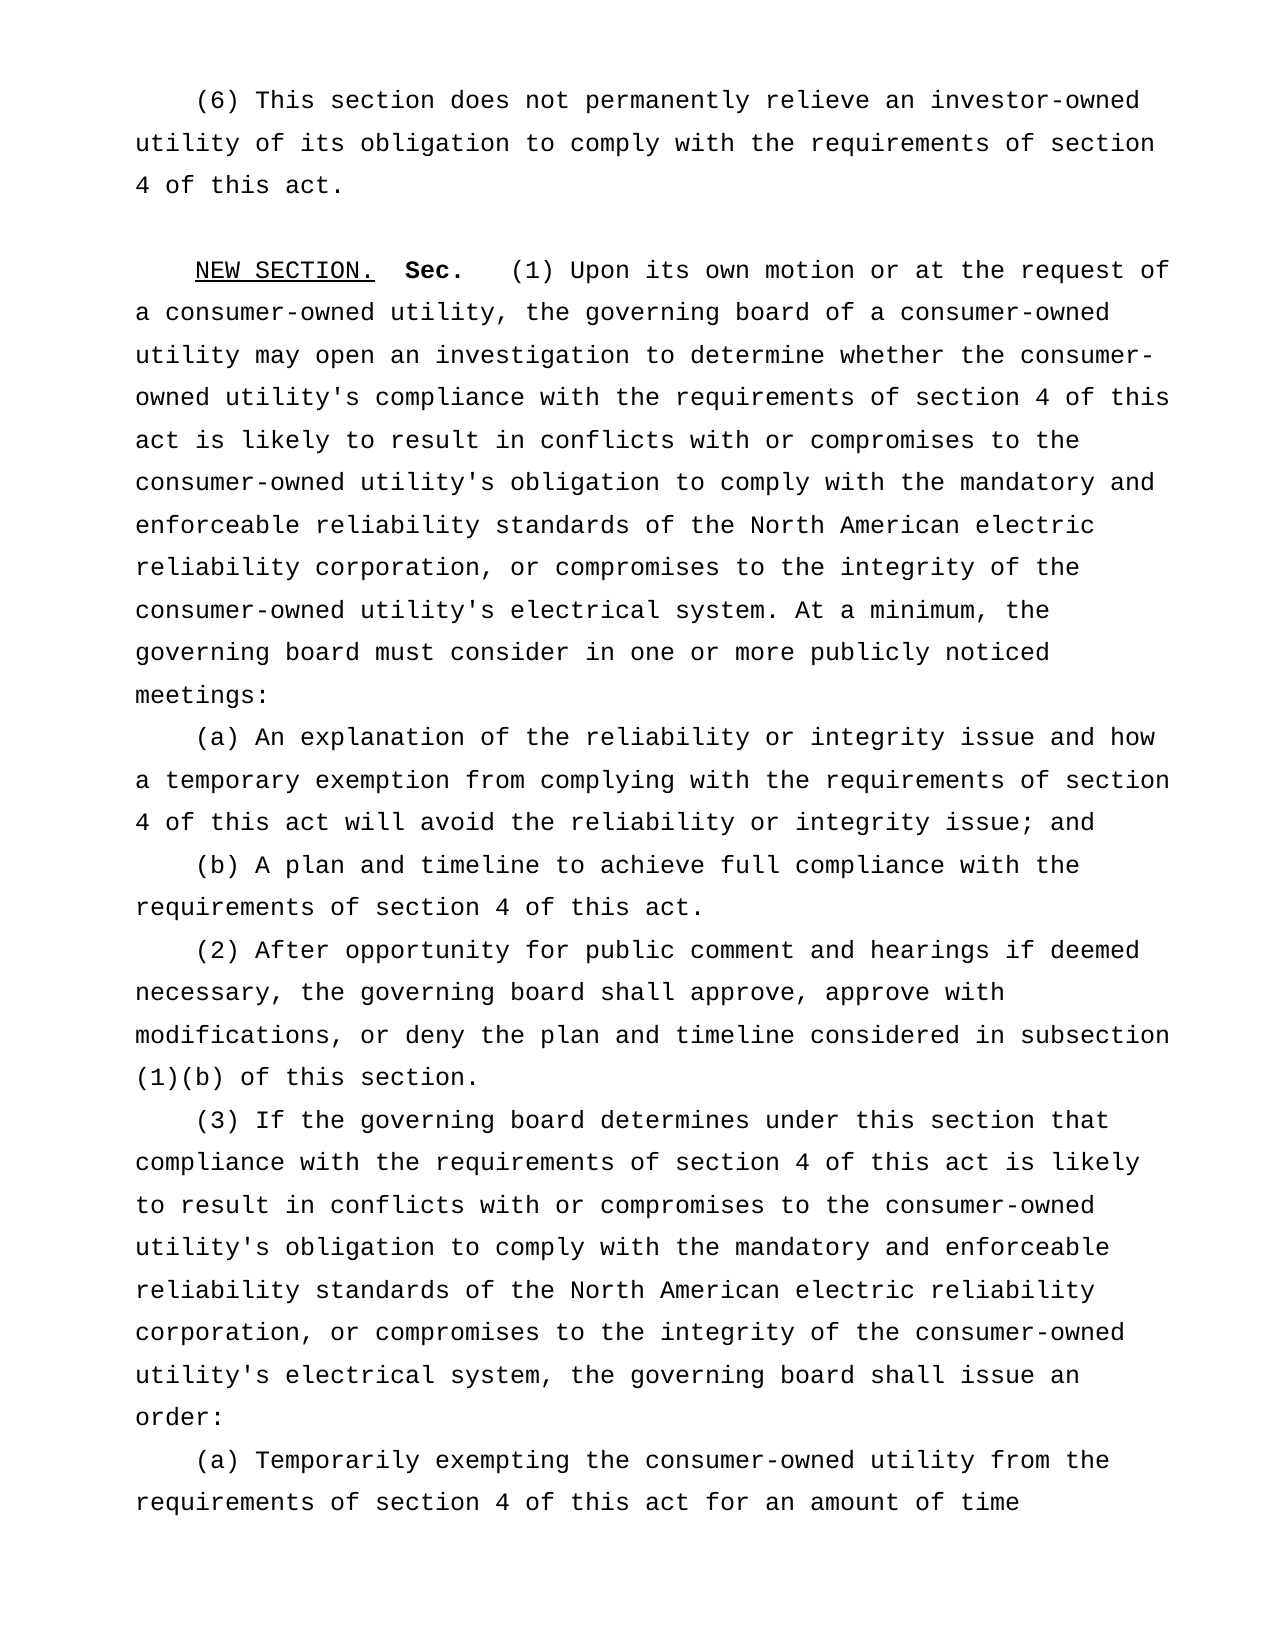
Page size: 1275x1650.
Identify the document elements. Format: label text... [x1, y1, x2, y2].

text (b) A plan and timeline to achieve full compliance with the requirements of section 4 of this act. [135, 839, 1170, 924]
text (3) If the governing board determines under this section that compliance with the requirements of section 4 of this act is likely to result in conflicts with or compromises to the consumer-owned utility's obligation to comply with the mandatory and enforceable reliability standards of the North American electric reliability corporation, or compromises to the integrity of the consumer-owned utility's electrical system, the governing board shall issue an order: [135, 1094, 1170, 1434]
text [135, 1434, 1170, 1519]
text (6) This section does not permanently relieve an investor-owned utility of its obligation to comply with the requirements of section 4 of this act. [135, 75, 1170, 202]
text (2) After opportunity for public comment and hearings if deemed necessary, the governing board shall approve, approve with modifications, or deny the plan and timeline considered in subsection (1)(b) of this section. [135, 924, 1170, 1094]
text NEW SECTION. Sec. (1) Upon its own motion or at the request of a consumer-owned utility, the governing board of a consumer-owned utility may open an investigation to determine whether the consumer-owned utility's compliance with the requirements of section 4 of this act is likely to result in conflicts with or compromises to the consumer-owned utility's obligation to comply with the mandatory and enforceable reliability standards of the North American electric reliability corporation, or compromises to the integrity of the consumer-owned utility's electrical system. At a minimum, the governing board must consider in one or more publicly noticed meetings: [135, 244, 1170, 712]
text (a) An explanation of the reliability or integrity issue and how a temporary exemption from complying with the requirements of section 4 of this act will avoid the reliability or integrity issue; and [135, 712, 1170, 839]
